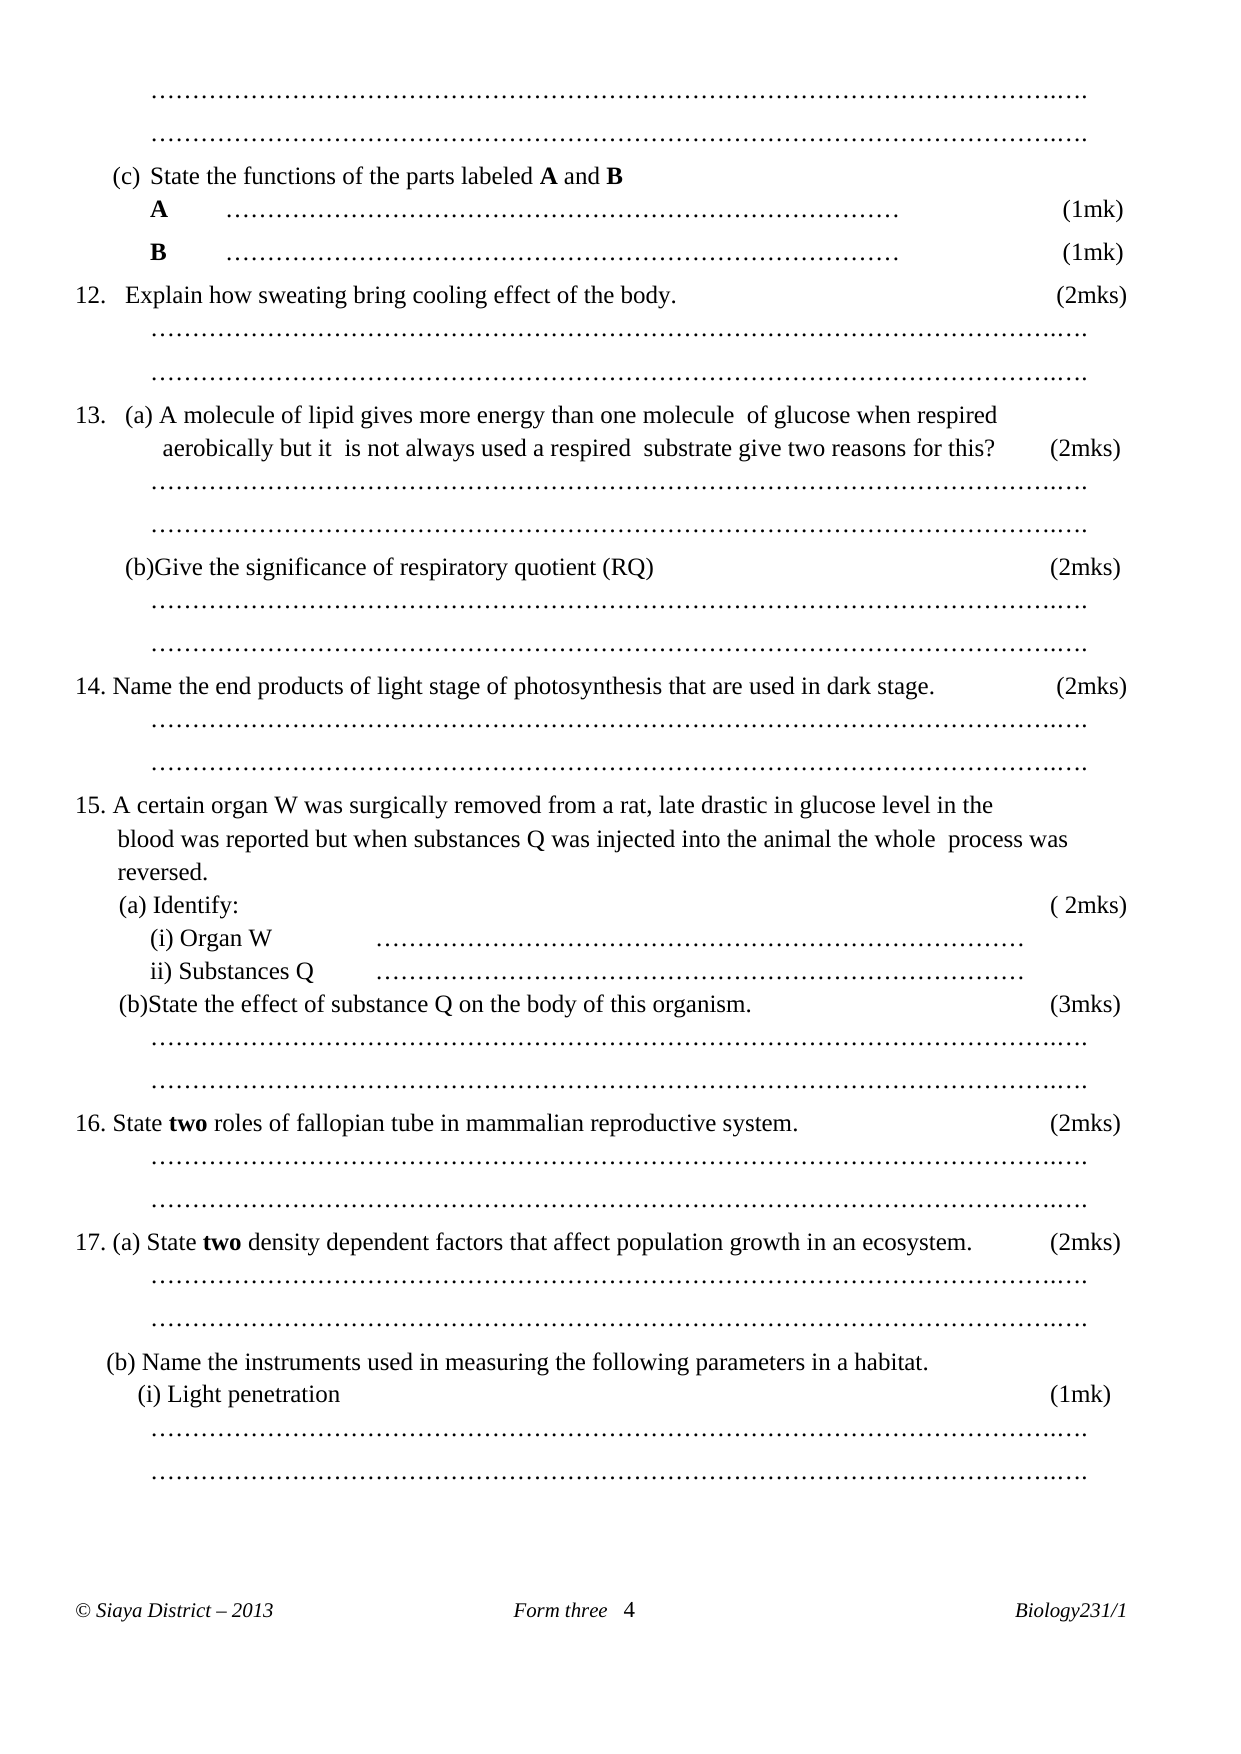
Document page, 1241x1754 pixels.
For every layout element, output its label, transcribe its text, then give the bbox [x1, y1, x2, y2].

list B ……………………………………………………………………… (1mk) [150, 237, 1165, 266]
list ……………………………………………………………………………………………….…. [150, 1413, 1165, 1441]
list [150, 1456, 1165, 1484]
list ……………………………………………………………………………………………….…. [150, 628, 1165, 657]
list ……………………………………………………………………………………………….…. [150, 466, 1165, 494]
list ……………………………………………………………………………………………….…. [150, 1022, 1165, 1051]
text 17. (a) State two density dependent factors that affect population growth in an ecosystem. (2mks) [75, 1227, 1165, 1256]
list ……………………………………………………………………………………………….…. [150, 509, 1165, 538]
list ……………………………………………………………………………………………….…. [150, 75, 1165, 104]
text (a) Identify: ( 2mks) [75, 890, 1165, 918]
text 16. State two roles of fallopian tube in mammalian reproductive system. (2mks) [75, 1108, 1165, 1137]
list ……………………………………………………………………………………………….…. [150, 1184, 1165, 1213]
text (b)State the effect of substance Q on the body of this organism. (3mks) [75, 989, 1165, 1017]
list ……………………………………………………………………………………………….…. [150, 313, 1165, 342]
text 14. Name the end products of light stage of photosynthesis that are used in dark stage. (2mks) [75, 671, 1165, 700]
list A ……………………………………………………………………… (1mk) [150, 194, 1165, 223]
text ii) Substances Q …………………………………………………………………… [75, 956, 1165, 984]
text aerobically but it is not always used a respired substrate give two reasons for this? (2mks) [75, 433, 1165, 462]
list ……………………………………………………………………………………………….…. [150, 747, 1165, 776]
list ……………………………………………………………………………………………….…. [150, 118, 1165, 147]
list ……………………………………………………………………………………………….…. [150, 704, 1165, 733]
text (i) Light penetration (1mk) [75, 1379, 1165, 1408]
list ……………………………………………………………………………………………….…. [150, 1141, 1165, 1170]
text (b)Give the significance of respiratory quotient (RQ) (2mks) [75, 552, 1165, 581]
text 12. Explain how sweating bring cooling effect of the body. (2mks) [75, 281, 1165, 309]
text (b) Name the instruments used in measuring the following parameters in a habitat. [75, 1347, 1165, 1375]
text 15. A certain organ W was surgically removed from a rat, late drastic in glucose level in the [75, 791, 1165, 819]
list ……………………………………………………………………………………………….…. [150, 357, 1165, 385]
list ……………………………………………………………………………………………….…. [150, 1260, 1165, 1289]
list ……………………………………………………………………………………………….…. [150, 1065, 1165, 1094]
text (i) Organ W …………………………………………………………………… [75, 923, 1165, 951]
list ……………………………………………………………………………………………….…. [150, 1303, 1165, 1332]
list ……………………………………………………………………………………………….…. [150, 585, 1165, 614]
text blood was reported but when substances Q was injected into the animal the whole process was reversed. [117, 824, 1165, 885]
list State the functions of the parts labeled A and B [112, 161, 1165, 190]
text 13. (a) A molecule of lipid gives more energy than one molecule of glucose when respired [75, 400, 1165, 428]
